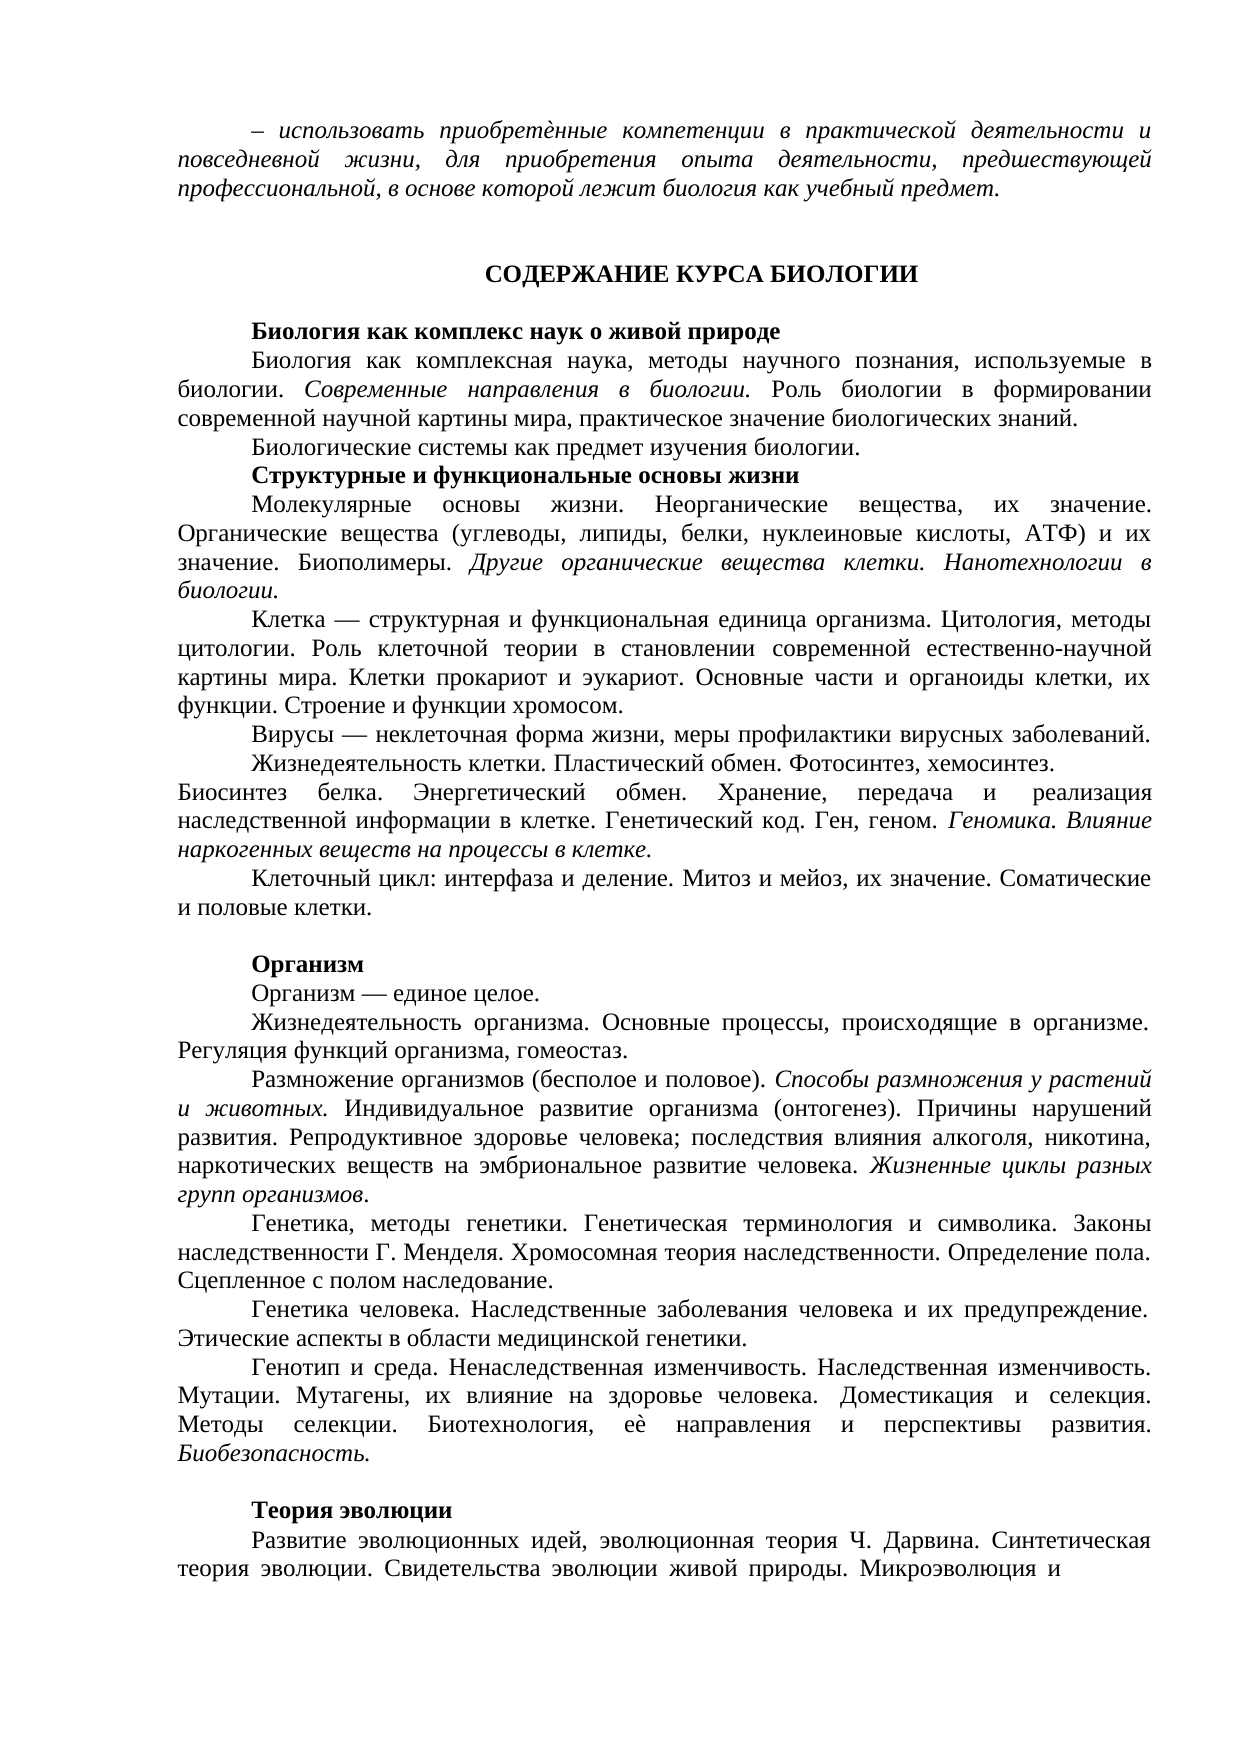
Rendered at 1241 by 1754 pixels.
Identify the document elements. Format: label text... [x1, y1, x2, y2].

text Биологические системы как предмет изучения биологии. [251, 432, 1163, 461]
text Структурные и функциональные основы жизни [251, 461, 1163, 489]
text Биосинтез белка. Энергетический обмен. Хранение, передача и реализация наследственной информации в клетке. Генетический код. Ген, геном. Геномика. Влияние наркогенных веществ на процессы в клетке. [177, 777, 1152, 863]
text Клетка — структурная и функциональная единица организма. Цитология, методы цитологии. Роль клеточной теории в становлении современной естественно-научной картины мира. Клетки прокариот и эукариот. Основные части и органоиды клетки, их функции. Строение и функции хромосом. [177, 604, 1152, 719]
text Генетика человека. Наследственные заболевания человека и их предупреждение. [251, 1294, 1163, 1323]
text Генетика, методы генетики. Генетическая терминология и символика. Законы наследственности Г. Менделя. Хромосомная теория наследственности. Определение пола. Сцепленное с полом наследование. [177, 1208, 1152, 1294]
text Регуляция функций организма, гомеостаз. [177, 1036, 1163, 1064]
text Жизнедеятельность организма. Основные процессы, происходящие в организме. [251, 1007, 1163, 1036]
text Организм [251, 950, 1163, 978]
text Биология как комплекс наук о живой природе [251, 317, 1163, 346]
text Организм — единое целое. [251, 978, 1163, 1007]
text Развитие эволюционных идей, эволюционная теория Ч. Дарвина. Синтетическая теория эволюции. Свидетельства эволюции живой природы. Микроэволюция и [177, 1525, 1152, 1582]
text Этические аспекты в области медицинской генетики. [177, 1323, 1163, 1352]
text Биология как комплексная наука, методы научного познания, используемые в биологии. Современные направления в биологии. Роль биологии в формировании современной научной картины мира, практическое значение биологических знаний. [177, 346, 1152, 432]
text Молекулярные основы жизни. Неорганические вещества, их значение. Органические вещества (углеводы, липиды, белки, нуклеиновые кислоты, АТФ) и их значение. Биополимеры. Другие органические вещества клетки. Нанотехнологии в биологии. [177, 489, 1152, 604]
text Вирусы — неклеточная форма жизни, меры профилактики вирусных заболеваний. Жизнедеятельность клетки. Пластический обмен. Фотосинтез, хемосинтез. [251, 719, 1151, 777]
text Клеточный цикл: интерфаза и деление. Митоз и мейоз, их значение. Соматические и половые клетки. [177, 863, 1152, 921]
list использовать приобретѐнные компетенции в практической деятельности и повседневной жизни, для приобретения опыта деятельности, предшествующей профессиональной, в основе которой лежит биология как учебный предмет. [177, 115, 1152, 201]
text Генотип и среда. Ненаследственная изменчивость. Наследственная изменчивость. Мутации. Мутагены, их влияние на здоровье человека. Доместикация и селекция. Методы селекции. Биотехнология, еѐ направления и перспективы развития. Биобезопасность. [177, 1352, 1152, 1467]
text Размножение организмов (бесполое и половое). Способы размножения у растений и животных. Индивидуальное развитие организма (онтогенез). Причины нарушений развития. Репродуктивное здоровье человека; последствия влияния алкоголя, никотина, наркотических веществ на эмбриональное развитие человека. Жизненные циклы разных групп организмов. [177, 1064, 1152, 1208]
text Теория эволюции [251, 1496, 1163, 1525]
text СОДЕРЖАНИЕ КУРСА БИОЛОГИИ [484, 259, 1163, 288]
